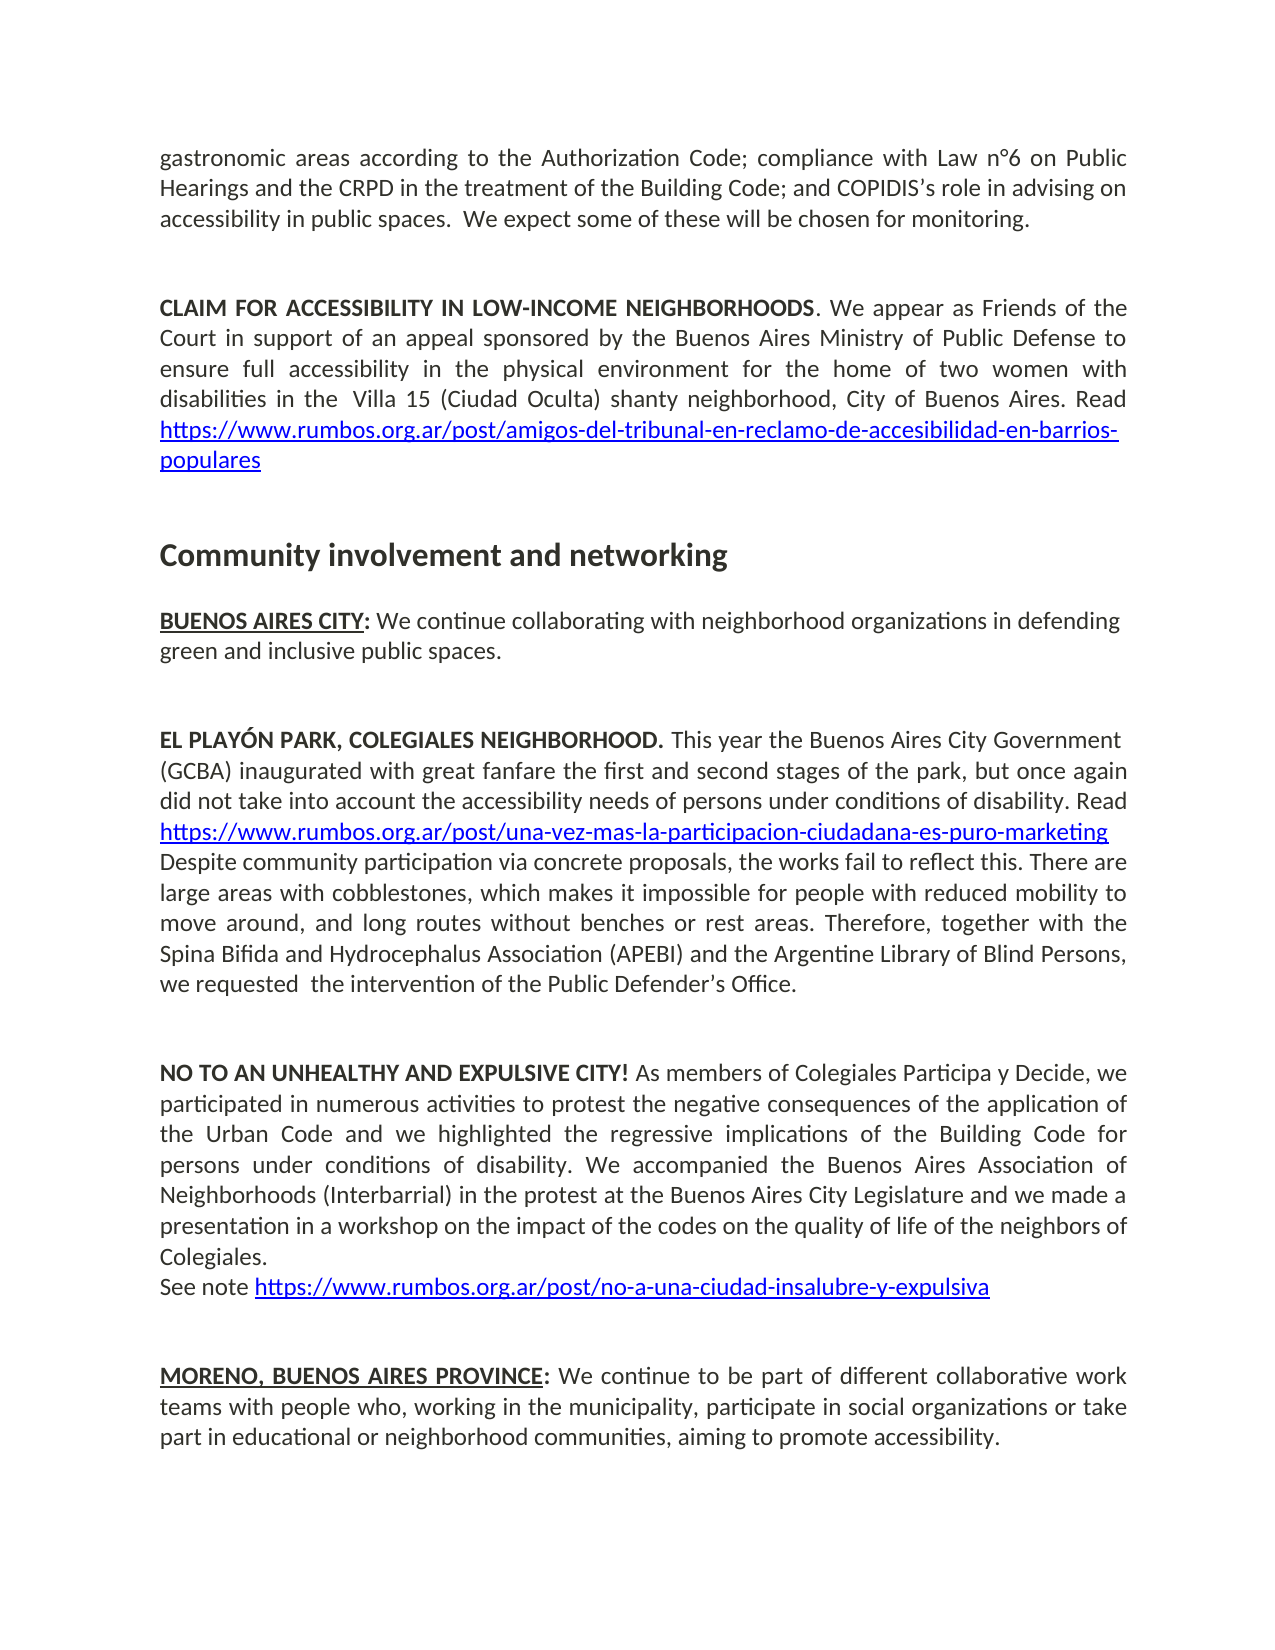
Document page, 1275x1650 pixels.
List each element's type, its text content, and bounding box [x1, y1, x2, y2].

text CLAIM FOR ACCESSIBILITY IN LOW-INCOME NEIGHBORHOODS. We appear as Friends of the Court in support of an appeal sponsored by the Buenos Aires Ministry of Public Defense to ensure full accessibility in the physical environment for the home of two women with disabilities in the Villa 15 (Ciudad Oculta) shanty neighborhood, City of Buenos Aires. Read https://www.rumbos.org.ar/post/amigos-del-tribunal-en-reclamo-de-accesibilidad-en-barrios-populares [159, 292, 1127, 475]
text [159, 142, 1127, 233]
text BUENOS AIRES CITY: We continue collaborating with neighborhood organizations in defending green and inclusive public spaces. [159, 574, 1127, 666]
text Community involvement and networking [159, 533, 1127, 574]
text See note https://www.rumbos.org.ar/post/no-a-una-ciudad-insalubre-y-expulsiva [159, 1271, 1127, 1302]
text NO TO AN UNHEALTHY AND EXPULSIVE CITY! As members of Colegiales Participa y Decide, we participated in numerous activities to protest the negative consequences of the application of the Urban Code and we highlighted the regressive implications of the Building Code for persons under conditions of disability. We accompanied the Buenos Aires Association of Neighborhoods (Interbarrial) in the protest at the Buenos Aires City Legislature and we made a presentation in a workshop on the impact of the codes on the quality of life of the neighbors of Colegiales. [159, 1058, 1127, 1271]
text Despite community participation via concrete proposals, the works fail to reflect this. There are large areas with cobblestones, which makes it impossible for people with reduced mobility to move around, and long routes without benches or rest areas. Therefore, together with the Spina Bifida and Hydrocephalus Association (APEBI) and the Argentine Library of Blind Persons, we requested the intervention of the Public Defender’s Office. [159, 846, 1127, 999]
text EL PLAYÓN PARK, COLEGIALES NEIGHBORHOOD. This year the Buenos Aires City Government (GCBA) inaugurated with great fanfare the first and second stages of the park, but once again did not take into account the accessibility needs of persons under conditions of disability. Read https://www.rumbos.org.ar/post/una-vez-mas-la-participacion-ciudadana-es-puro-marketing [159, 724, 1127, 846]
text MORENO, BUENOS AIRES PROVINCE: We continue to be part of different collaborative work teams with people who, working in the municipality, participate in social organizations or take part in educational or neighborhood communities, aiming to promote accessibility. [159, 1360, 1127, 1452]
